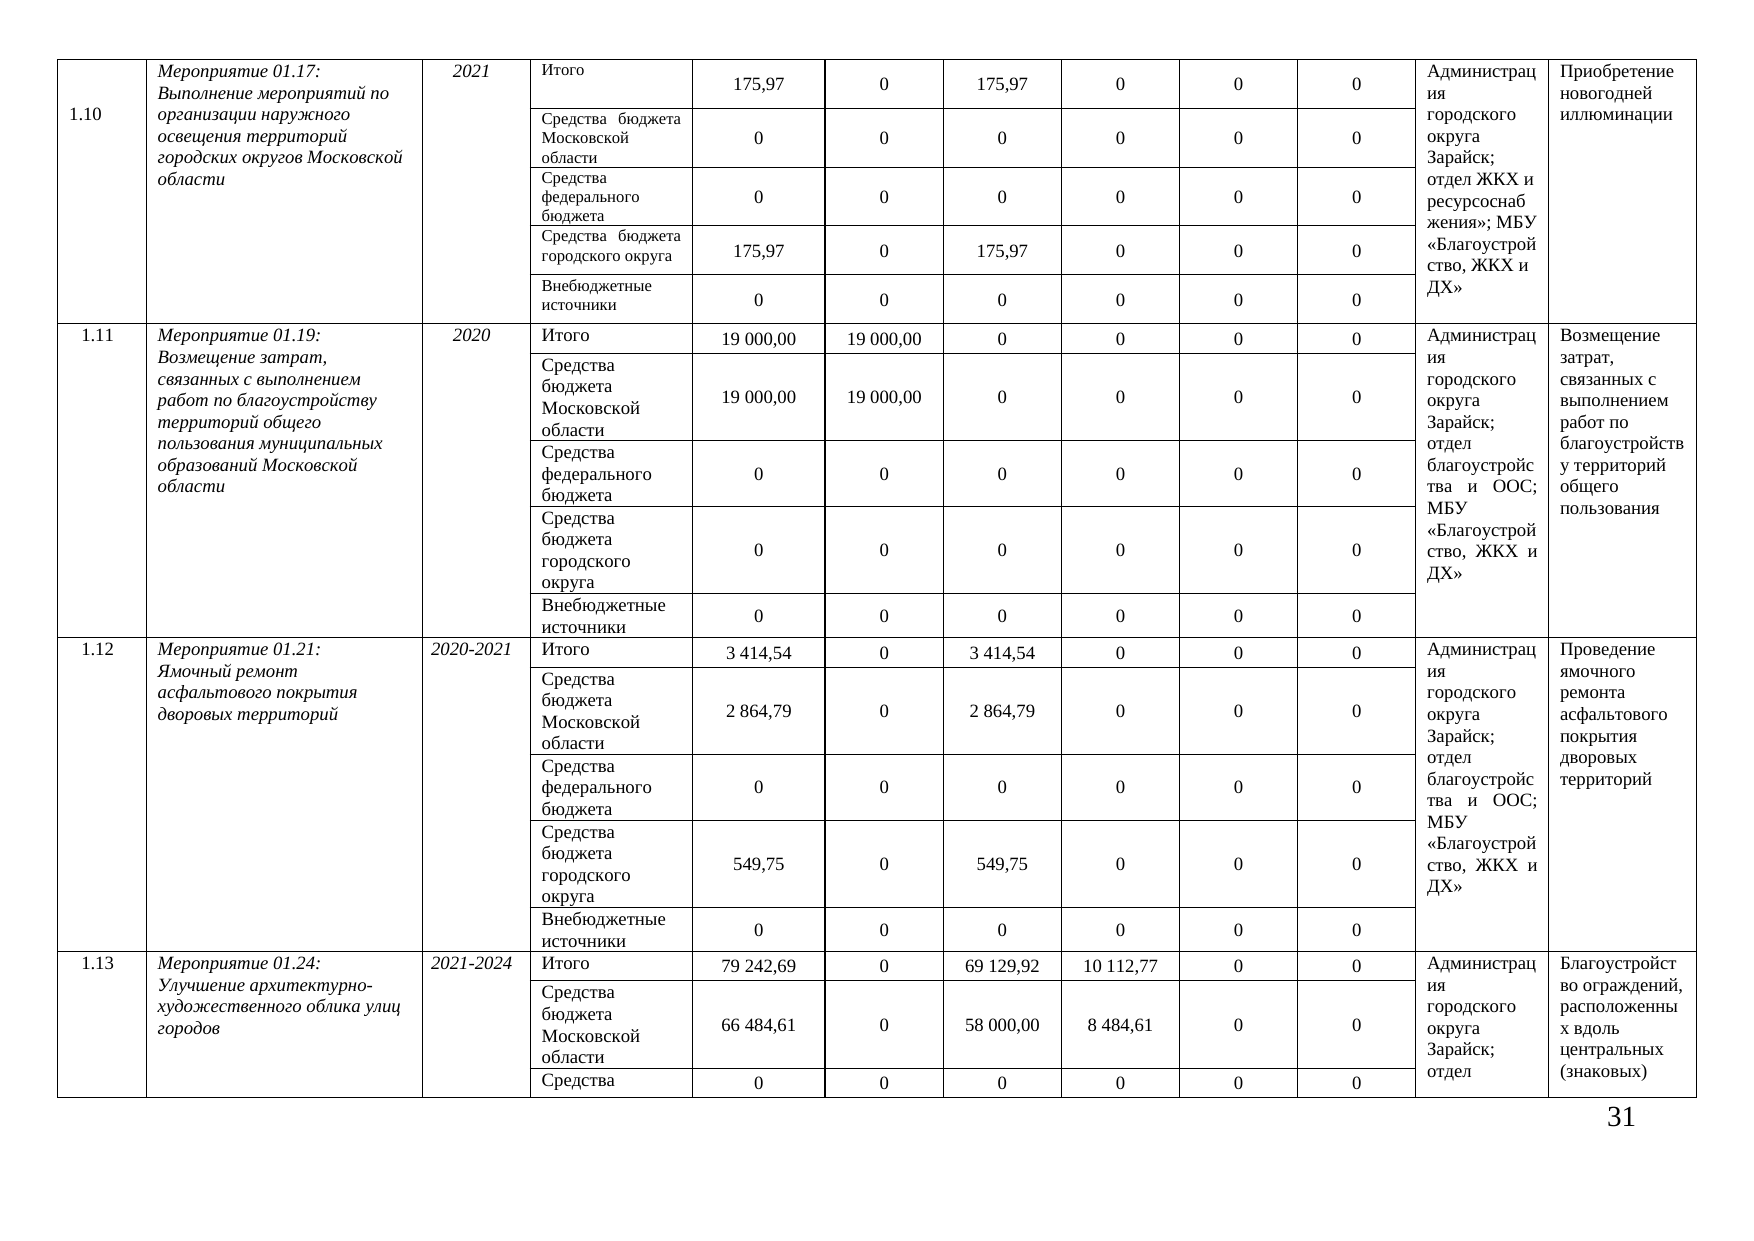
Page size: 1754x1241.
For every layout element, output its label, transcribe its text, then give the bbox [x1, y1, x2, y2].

table_cell 2020 [423, 324, 530, 637]
table_cell Средства федерального бюджета [531, 441, 692, 506]
table_cell Итого [531, 60, 692, 108]
table_cell 0 [1062, 507, 1179, 593]
table_cell Администрация городского округа Зарайск; отдел архитектуры и градостроительства; МБУ «Благоустройство, ЖКХ и ДХ» [1416, 952, 1548, 1097]
table_cell 0 [1298, 354, 1415, 440]
table_cell 0 [693, 594, 824, 637]
table_cell 0 [826, 226, 943, 274]
table_cell 0 [1180, 168, 1297, 225]
table_cell Внебюджетные источники [531, 594, 692, 637]
table_cell 0 [826, 1069, 943, 1097]
table_cell 0 [1298, 275, 1415, 323]
table_cell 0 [944, 1069, 1061, 1097]
table_cell 2021 [423, 60, 530, 323]
table_cell Средства бюджета Московской области [531, 668, 692, 754]
table_cell Проведение ямочного ремонта асфальтового покрытия дворовых территорий [1549, 638, 1696, 951]
table_cell Итого [531, 952, 692, 980]
table_cell 3 414,54 [693, 638, 824, 667]
table_cell 2 864,79 [693, 668, 824, 754]
table_cell 175,97 [944, 226, 1061, 274]
table_cell 19 000,00 [693, 324, 824, 353]
table_cell 0 [1298, 952, 1415, 980]
table_cell 0 [693, 507, 824, 593]
table_cell 175,97 [693, 60, 824, 108]
table_cell 8 484,61 [1062, 981, 1179, 1068]
table_cell 0 [1062, 226, 1179, 274]
table_cell 0 [1298, 441, 1415, 506]
table_cell 0 [693, 168, 824, 225]
table_cell 0 [1180, 354, 1297, 440]
table_cell 79 242,69 [693, 952, 824, 980]
table_cell 0 [1298, 755, 1415, 819]
table_cell 0 [1180, 668, 1297, 754]
table_cell Благоустройство ограждений, расположенных вдоль центральных (знаковых) улиц и объектов благоустройства [1549, 952, 1696, 1097]
table_cell 0 [944, 908, 1061, 951]
table_cell 0 [1180, 60, 1297, 108]
table_cell 0 [1180, 226, 1297, 274]
table_cell 175,97 [944, 60, 1061, 108]
table_cell 0 [826, 638, 943, 667]
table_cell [531, 1069, 692, 1097]
table_cell 0 [693, 441, 824, 506]
table_cell 0 [826, 821, 943, 907]
table_cell 0 [826, 981, 943, 1068]
table_cell 69 129,92 [944, 952, 1061, 980]
table_cell 0 [944, 275, 1061, 323]
table_cell Средства федерального бюджета [531, 168, 692, 225]
table_cell 549,75 [944, 821, 1061, 907]
table_cell Возмещение затрат, связанных с выполнением работ по благоустройству территорий общего пользования [1549, 324, 1696, 637]
table_cell Мероприятие 01.24: Улучшение архитектурно-художественного облика улиц городов [147, 952, 422, 1097]
table_cell 19 000,00 [693, 354, 824, 440]
table_cell Средства бюджета городского округа [531, 226, 692, 274]
table_cell 0 [944, 354, 1061, 440]
table_cell 2021-2024 [423, 952, 530, 1097]
table_cell 0 [1062, 441, 1179, 506]
table_cell 0 [1062, 638, 1179, 667]
table_cell 0 [1180, 275, 1297, 323]
table_cell 2 864,79 [944, 668, 1061, 754]
table_cell Средства бюджета Московской области [531, 109, 692, 167]
table_cell 0 [1180, 507, 1297, 593]
table_cell 0 [826, 908, 943, 951]
table_cell 58 000,00 [944, 981, 1061, 1068]
table_cell 0 [1180, 1069, 1297, 1097]
table_cell 0 [1180, 908, 1297, 951]
table_cell 0 [1180, 109, 1297, 167]
table_cell 0 [1298, 981, 1415, 1068]
table_cell Администрация городского округа Зарайск; отдел ЖКХ и ресурсоснабжения»; МБУ «Благоустройство, ЖКХ и ДХ» [1416, 60, 1548, 323]
table_cell 0 [693, 275, 824, 323]
table_cell 0 [1062, 1069, 1179, 1097]
table_cell Мероприятие 01.21: Ямочный ремонт асфальтового покрытия дворовых территорий [147, 638, 422, 951]
table_cell 0 [1062, 324, 1179, 353]
table_cell 10 112,77 [1062, 952, 1179, 980]
table_cell 0 [1298, 168, 1415, 225]
table_cell 0 [1180, 594, 1297, 637]
table_cell 549,75 [693, 821, 824, 907]
table_cell Итого [531, 638, 692, 667]
table_cell Средства бюджета Московской области [531, 981, 692, 1068]
table_cell 0 [826, 275, 943, 323]
table_cell 0 [1298, 638, 1415, 667]
table_cell 0 [693, 755, 824, 819]
table_cell Внебюджетные источники [531, 275, 692, 323]
table_cell 1.12 [58, 638, 146, 951]
table_cell 0 [1062, 755, 1179, 819]
table_cell 0 [1062, 275, 1179, 323]
table_cell 0 [944, 755, 1061, 819]
table_cell 0 [944, 507, 1061, 593]
table_cell 0 [944, 441, 1061, 506]
table_cell 0 [1298, 60, 1415, 108]
table_cell 0 [693, 908, 824, 951]
table_cell 0 [1298, 821, 1415, 907]
table_cell 0 [1180, 324, 1297, 353]
table_cell 0 [826, 441, 943, 506]
table_cell Средства бюджета городского округа [531, 821, 692, 907]
table_cell 0 [693, 109, 824, 167]
table_cell 0 [1062, 594, 1179, 637]
table_cell 0 [1180, 821, 1297, 907]
table_cell 0 [826, 668, 943, 754]
table_cell 0 [944, 594, 1061, 637]
table_cell 19 000,00 [826, 354, 943, 440]
table_cell Мероприятие 01.17: Выполнение мероприятий по организации наружного освещения территорий городских округов Московской области [147, 60, 422, 323]
table_cell 0 [1298, 109, 1415, 167]
table_cell 0 [1298, 226, 1415, 274]
table_cell 0 [826, 952, 943, 980]
table_cell 0 [1180, 638, 1297, 667]
table_cell 0 [944, 168, 1061, 225]
table_cell 2020-2021 [423, 638, 530, 951]
table_cell 0 [1062, 821, 1179, 907]
table_cell 0 [826, 594, 943, 637]
table_cell Администрация городского округа Зарайск; отдел благоустройства и ООС; МБУ «Благоустройство, ЖКХ и ДХ» [1416, 638, 1548, 951]
table_cell 0 [1298, 908, 1415, 951]
table_cell 0 [1062, 354, 1179, 440]
table_cell 3 414,54 [944, 638, 1061, 667]
table_cell 0 [944, 109, 1061, 167]
table_cell 0 [1180, 441, 1297, 506]
table_cell 1.13 [58, 952, 146, 1097]
table_cell 0 [1298, 594, 1415, 637]
table_cell 0 [1298, 668, 1415, 754]
table_cell 0 [1062, 109, 1179, 167]
table_cell 0 [1180, 981, 1297, 1068]
table_cell Мероприятие 01.19: Возмещение затрат, связанных с выполнением работ по благоустройству территорий общего пользования муниципальных образований Московской области [147, 324, 422, 637]
table_cell 0 [1298, 1069, 1415, 1097]
table_cell 0 [1062, 908, 1179, 951]
table_cell Средства бюджета Московской области [531, 354, 692, 440]
table_cell 1.10 [58, 60, 146, 323]
table_cell 0 [1180, 755, 1297, 819]
table_cell 0 [1062, 168, 1179, 225]
table_cell Средства федерального бюджета [531, 755, 692, 819]
table_cell 0 [1180, 952, 1297, 980]
table_cell 19 000,00 [826, 324, 943, 353]
table_cell 0 [1298, 507, 1415, 593]
table_cell 0 [944, 324, 1061, 353]
table_cell Средства бюджета городского округа [531, 507, 692, 593]
table_cell 0 [826, 168, 943, 225]
table_cell 0 [826, 507, 943, 593]
table_cell 0 [826, 755, 943, 819]
table_cell Приобретение новогодней иллюминации [1549, 60, 1696, 323]
table_cell 0 [1298, 324, 1415, 353]
table_cell Внебюджетные источники [531, 908, 692, 951]
table_cell 66 484,61 [693, 981, 824, 1068]
table_cell Итого [531, 324, 692, 353]
table_cell 175,97 [693, 226, 824, 274]
table_cell 0 [1062, 668, 1179, 754]
table_cell 0 [826, 60, 943, 108]
table_cell 0 [826, 109, 943, 167]
table_cell Администрация городского округа Зарайск; отдел благоустройства и ООС; МБУ «Благоустройство, ЖКХ и ДХ» [1416, 324, 1548, 637]
table_cell 1.11 [58, 324, 146, 637]
table_cell 0 [1062, 60, 1179, 108]
table_cell 0 [693, 1069, 824, 1097]
